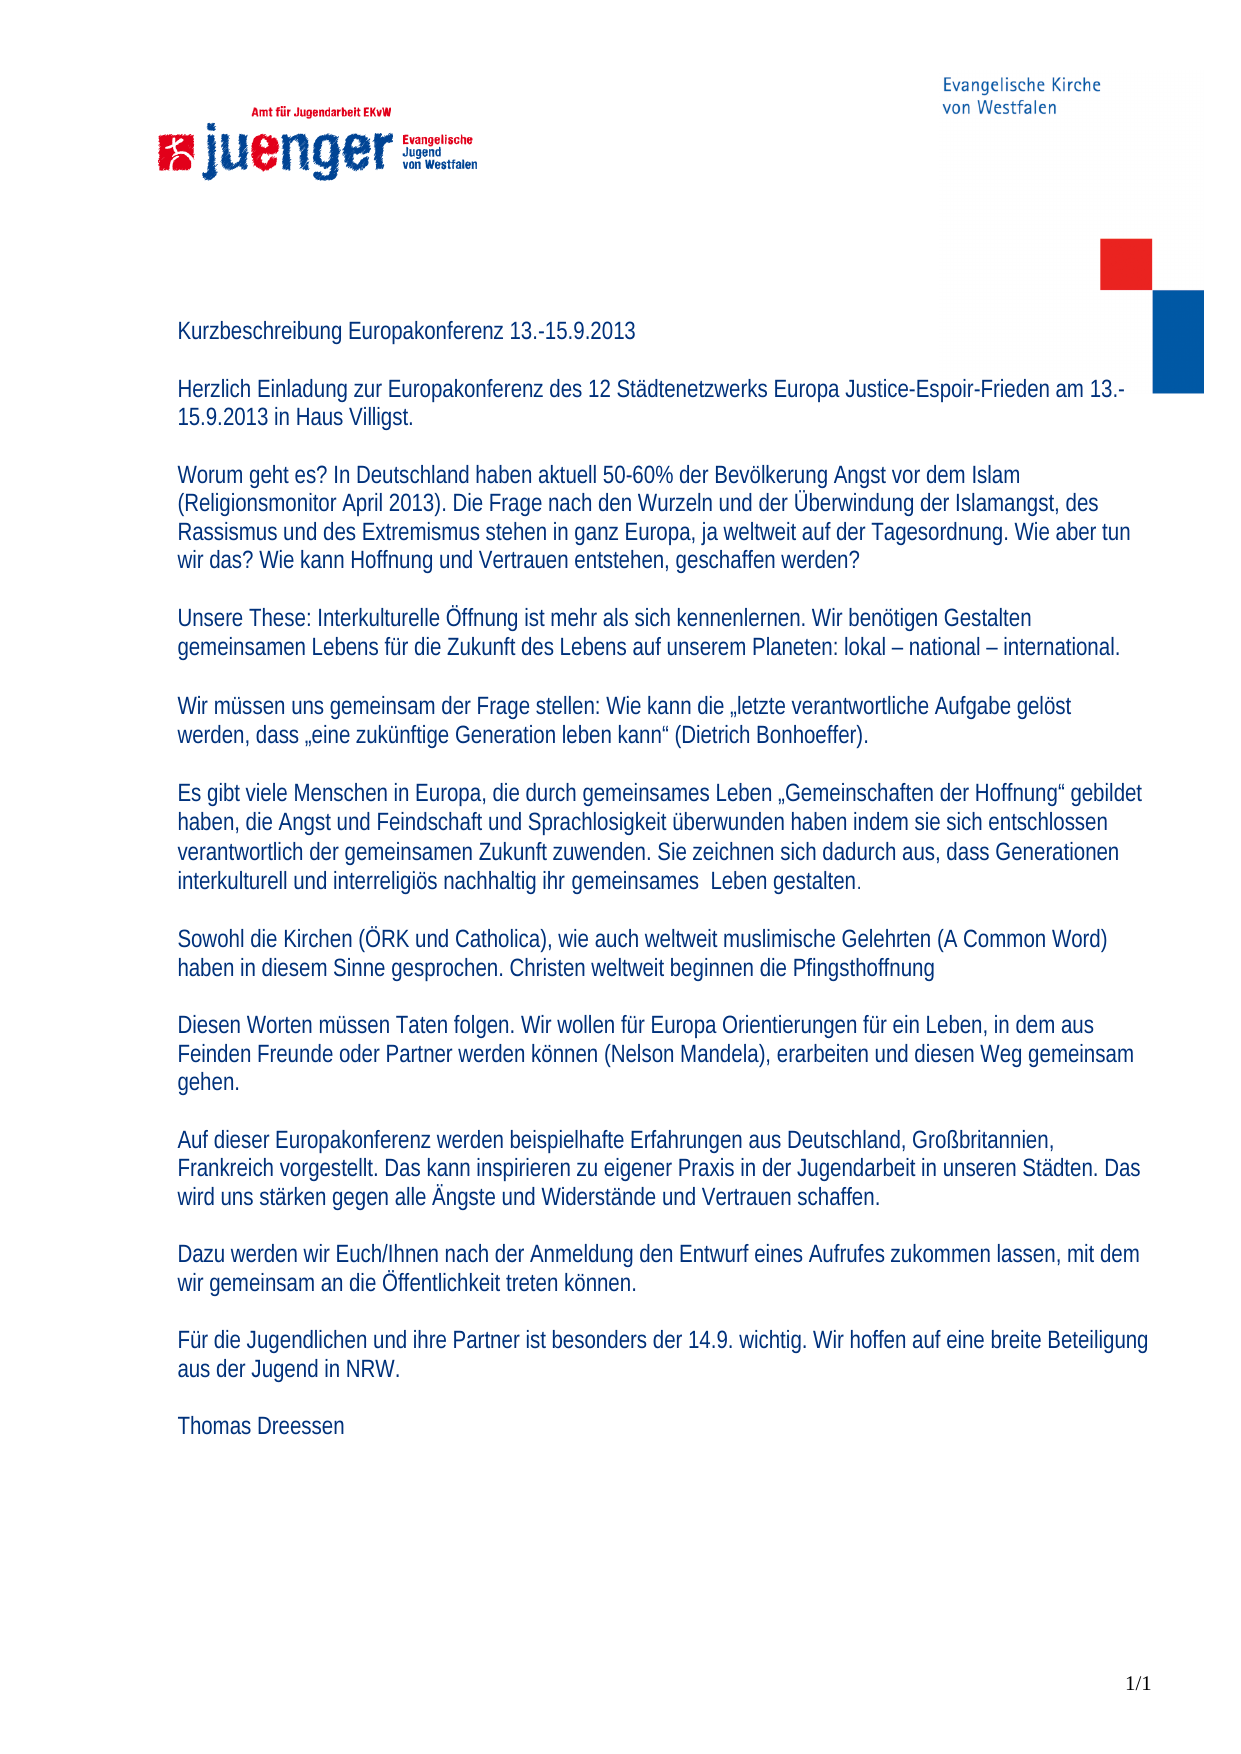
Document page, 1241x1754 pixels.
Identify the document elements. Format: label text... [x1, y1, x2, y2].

picture [158, 106, 477, 181]
text Kurzbeschreibung Europakonferenz 13.-15.9.2013 [177, 316, 1152, 345]
text Auf dieser Europakonferenz werden beispielhafte Erfahrungen aus Deutschland, Großbritannien, Frankreich vorgestellt. Das kann inspirieren zu eigener Praxis in der Jugendarbeit in unseren Städten. Das wird uns stärken gegen alle Ängste und Widerstände und Vertrauen schaffen. [177, 1125, 1152, 1211]
text Thomas Dreessen [177, 1411, 1152, 1440]
text Herzlich Einladung zur Europakonferenz des 12 Städtenetzwerks Europa Justice-Espoir-Frieden am 13.-15.9.2013 in Haus Villigst. [177, 373, 1152, 431]
text Für die Jugendlichen und ihre Partner ist besonders der 14.9. wichtig. Wir hoffen auf eine breite Beteiligung aus der Jugend in NRW. [177, 1325, 1152, 1382]
text Dazu werden wir Euch/Ihnen nach der Anmeldung den Entwurf eines Aufrufes zukommen lassen, mit dem wir gemeinsam an die Öffentlichkeit treten können. [177, 1239, 1152, 1297]
picture [939, 70, 1204, 394]
list Unsere These: Interkulturelle Öffnung ist mehr als sich kennenlernen. Wir benötigen Gestalten gemeinsamen Lebens für die Zukunft des Lebens auf unserem Planeten: lokal – national – international. [177, 603, 1152, 662]
text Diesen Worten müssen Taten folgen. Wir wollen für Europa Orientierungen für ein Leben, in dem aus Feinden Freunde oder Partner werden können (Nelson Mandela), erarbeiten und diesen Weg gemeinsam gehen. [177, 1010, 1152, 1096]
text Worum geht es? In Deutschland haben aktuell 50-60% der Bevölkerung Angst vor dem Islam (Religionsmonitor April 2013). Die Frage nach den Wurzeln und der Überwindung der Islamangst, des Rassismus und des Extremismus stehen in ganz Europa, ja weltweit auf der Tagesordnung. Wie aber tun wir das? Wie kann Hoffnung und Vertrauen entstehen, geschaffen werden? [177, 459, 1152, 574]
text Sowohl die Kirchen (ÖRK und Catholica), wie auch weltweit muslimische Gelehrten (A Common Word) haben in diesem Sinne gesprochen. Christen weltweit beginnen die Pfingsthoffnung [177, 924, 1152, 981]
list Wir müssen uns gemeinsam der Frage stellen: Wie kann die „letzte verantwortliche Aufgabe gelöst werden, dass „eine zukünftige Generation leben kann“ (Dietrich Bonhoeffer). [177, 691, 1152, 749]
list Es gibt viele Menschen in Europa, die durch gemeinsames Leben „Gemeinschaften der Hoffnung“ gebildet haben, die Angst und Feindschaft und Sprachlosigkeit überwunden haben indem sie sich entschlossen verantwortlich der gemeinsamen Zukunft zuwenden. Sie zeichnen sich dadurch aus, dass Generationen interkulturell und interreligiös nachhaltig ihr gemeinsames Leben gestalten. [177, 778, 1152, 895]
